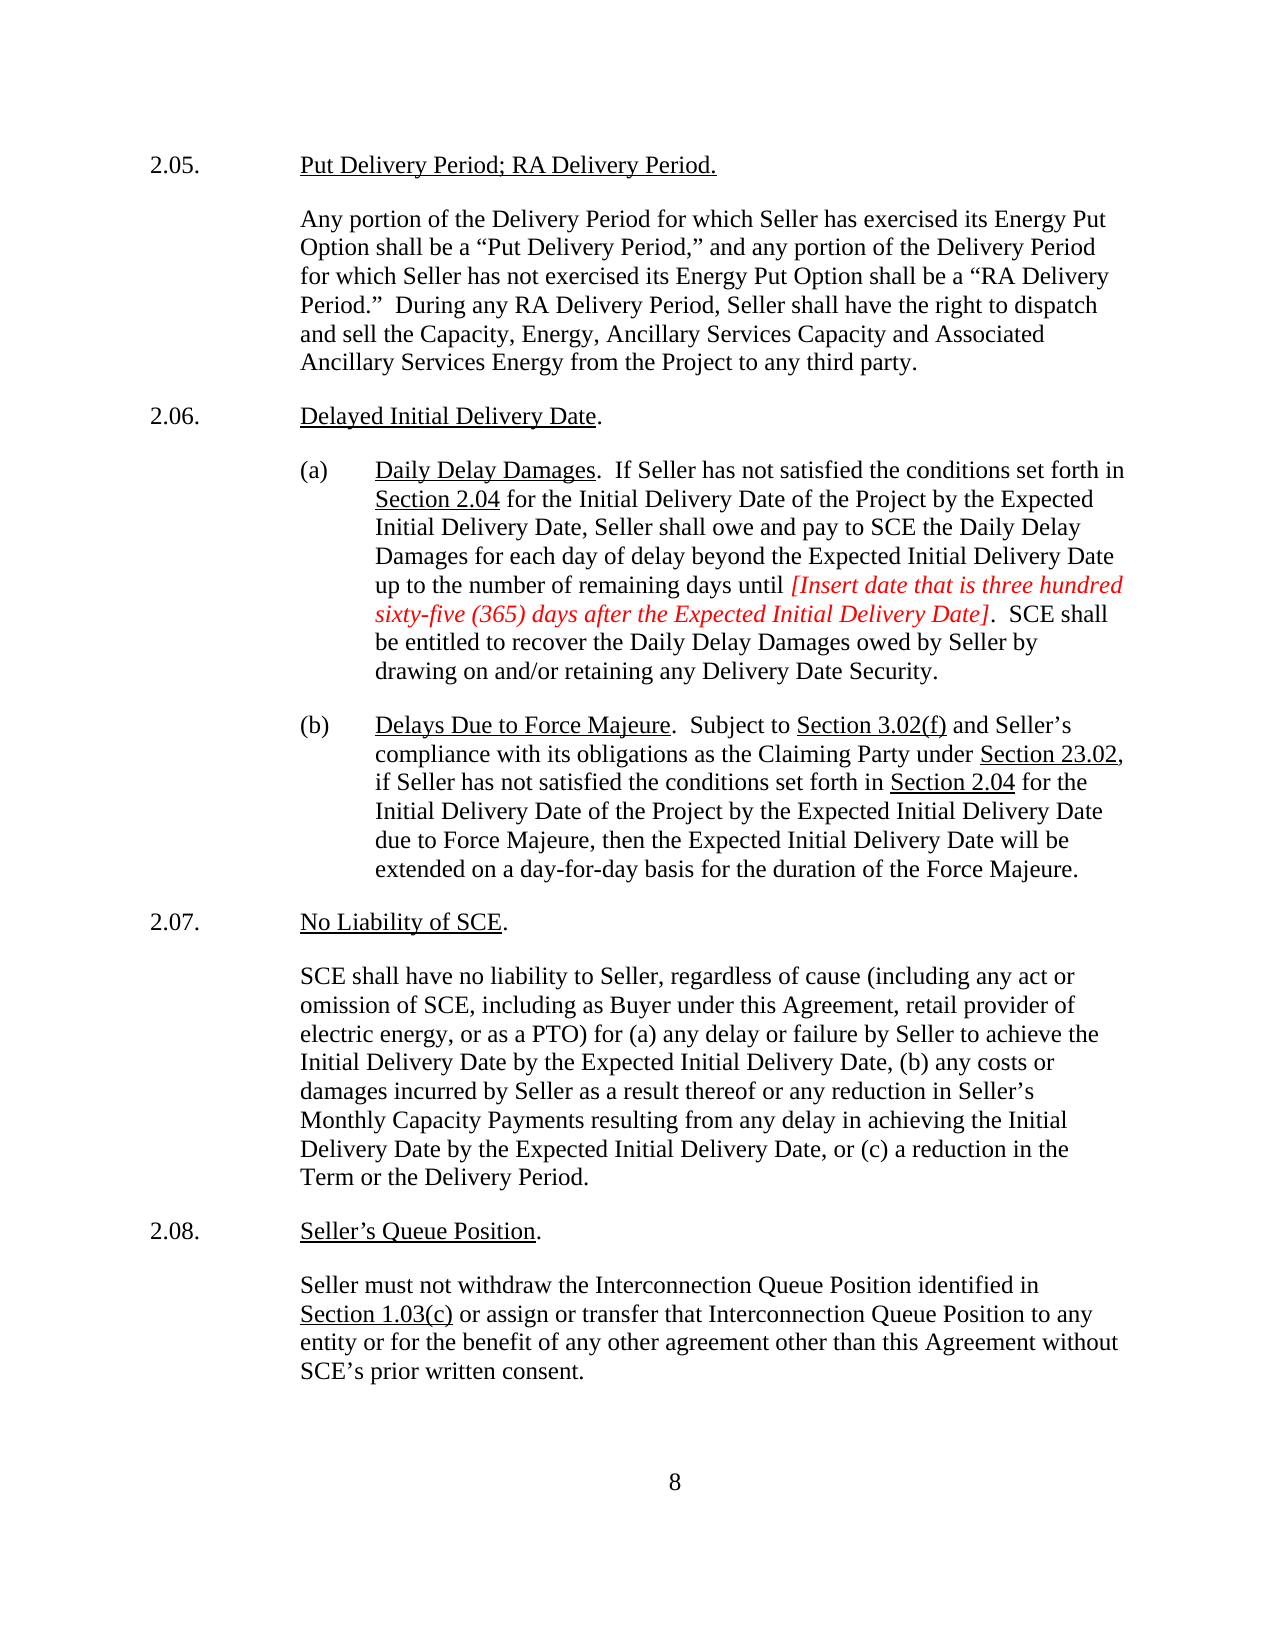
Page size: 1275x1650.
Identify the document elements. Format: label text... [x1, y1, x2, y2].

subtitle Put Delivery Period; RA Delivery Period. [150, 150, 1125, 179]
subtitle Seller must not withdraw the Interconnection Queue Position identified in Section 1.03(c) or assign or transfer that Interconnection Queue Position to any entity or for the benefit of any other agreement other than this Agreement without SCE’s prior written consent. [300, 1270, 1125, 1385]
subtitle Delayed Initial Delivery Date. [150, 401, 1125, 430]
subtitle Any portion of the Delivery Period for which Seller has exercised its Energy Put Option shall be a “Put Delivery Period,” and any portion of the Delivery Period for which Seller has not exercised its Energy Put Option shall be a “RA Delivery Period.” During any RA Delivery Period, Seller shall have the right to dispatch and sell the Capacity, Energy, Ancillary Services Capacity and Associated Ancillary Services Energy from the Project to any third party. [300, 204, 1125, 376]
subtitle No Liability of SCE. [150, 907, 1125, 936]
subtitle SCE shall have no liability to Seller, regardless of cause (including any act or omission of SCE, including as Buyer under this Agreement, retail provider of electric energy, or as a PTO) for (a) any delay or failure by Seller to achieve the Initial Delivery Date by the Expected Initial Delivery Date, (b) any costs or damages incurred by Seller as a result thereof or any reduction in Seller’s Monthly Capacity Payments resulting from any delay in achieving the Initial Delivery Date by the Expected Initial Delivery Date, or (c) a reduction in the Term or the Delivery Period. [300, 961, 1125, 1191]
subtitle Daily Delay Damages. If Seller has not satisfied the conditions set forth in Section 2.04 for the Initial Delivery Date of the Project by the Expected Initial Delivery Date, Seller shall owe and pay to SCE the Daily Delay Damages for each day of delay beyond the Expected Initial Delivery Date up to the number of remaining days until [Insert date that is three hundred sixty-five (365) days after the Expected Initial Delivery Date]. SCE shall be entitled to recover the Daily Delay Damages owed by Seller by drawing on and/or retaining any Delivery Date Security. [300, 455, 1125, 685]
subtitle Seller’s Queue Position. [150, 1216, 1125, 1245]
subtitle Delays Due to Force Majeure. Subject to Section 3.02(f) and Seller’s compliance with its obligations as the Claiming Party under Section 23.02, if Seller has not satisfied the conditions set forth in Section 2.04 for the Initial Delivery Date of the Project by the Expected Initial Delivery Date due to Force Majeure, then the Expected Initial Delivery Date will be extended on a day-for-day basis for the duration of the Force Majeure. [300, 710, 1125, 882]
